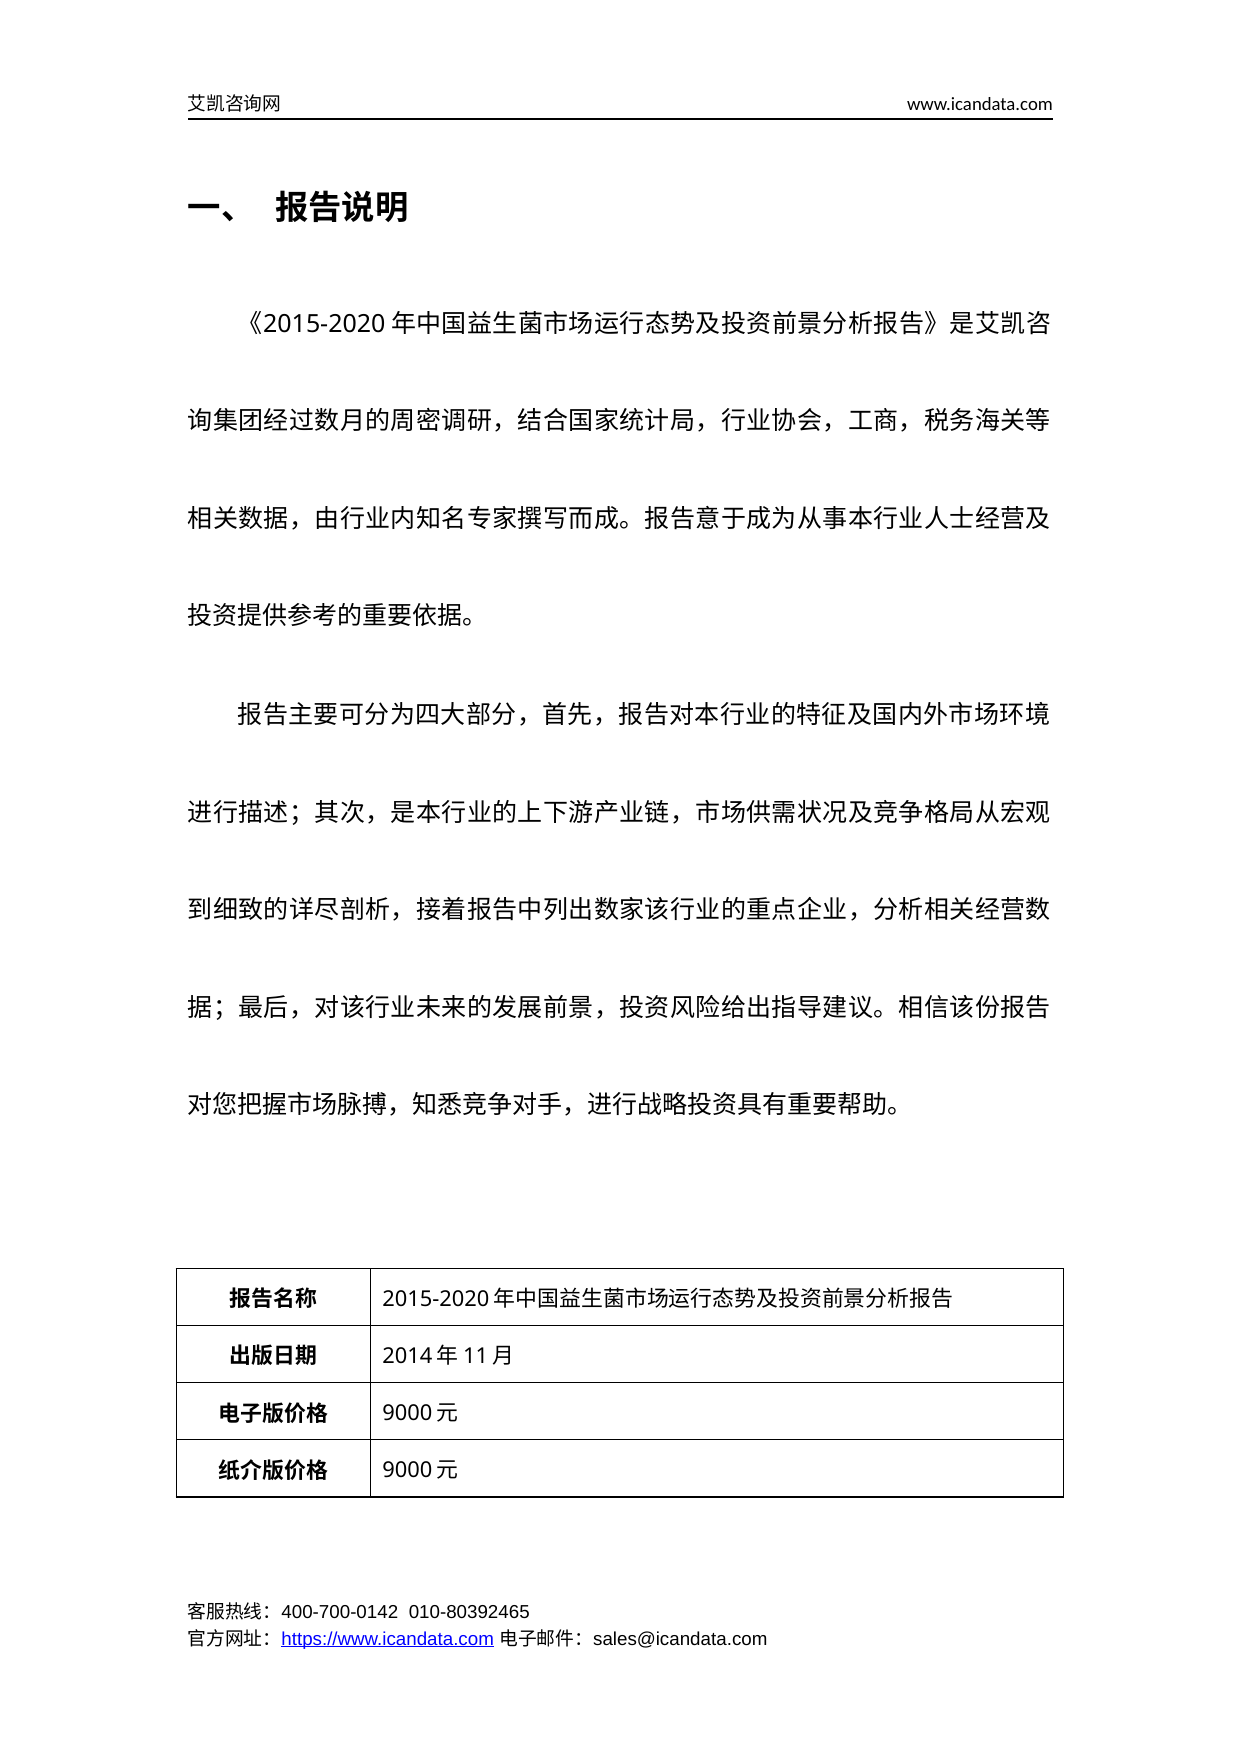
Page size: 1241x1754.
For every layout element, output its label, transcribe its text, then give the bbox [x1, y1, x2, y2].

table_header 2015-2020年中国益生菌市场运行态势及投资前景分析报告 [371, 1269, 1063, 1325]
table_cell 电子版价格 [177, 1383, 370, 1439]
table_cell 出版日期 [177, 1326, 370, 1382]
table_cell 9000元 [371, 1383, 1063, 1439]
table_cell 9000元 [371, 1440, 1063, 1496]
table_cell 纸介版价格 [177, 1440, 370, 1496]
table_cell 2014年11月 [371, 1326, 1063, 1382]
text 报告主要可分为四大部分，首先，报告对本行业的特征及国内外市场环境进行描述；其次，是本行业的上下游产业链，市场供需状况及竞争格局从宏观到细致的详尽剖析，接着报告中列出数家该行业的重点企业，分析相关经营数据；最后，对该行业未来的发展前景，投资风险给出指导建议。相信该份报告对您把握市场脉搏，知悉竞争对手，进行战略投资具有重要帮助。 [187, 681, 1053, 1136]
text 《2015-2020年中国益生菌市场运行态势及投资前景分析报告》是艾凯咨询集团经过数月的周密调研，结合国家统计局，行业协会，工商，税务海关等相关数据，由行业内知名专家撰写而成。报告意于成为从事本行业人士经营及投资提供参考的重要依据。 [187, 289, 1053, 646]
table_header 报告名称 [177, 1269, 370, 1325]
subtitle 报告说明 [187, 172, 1053, 237]
